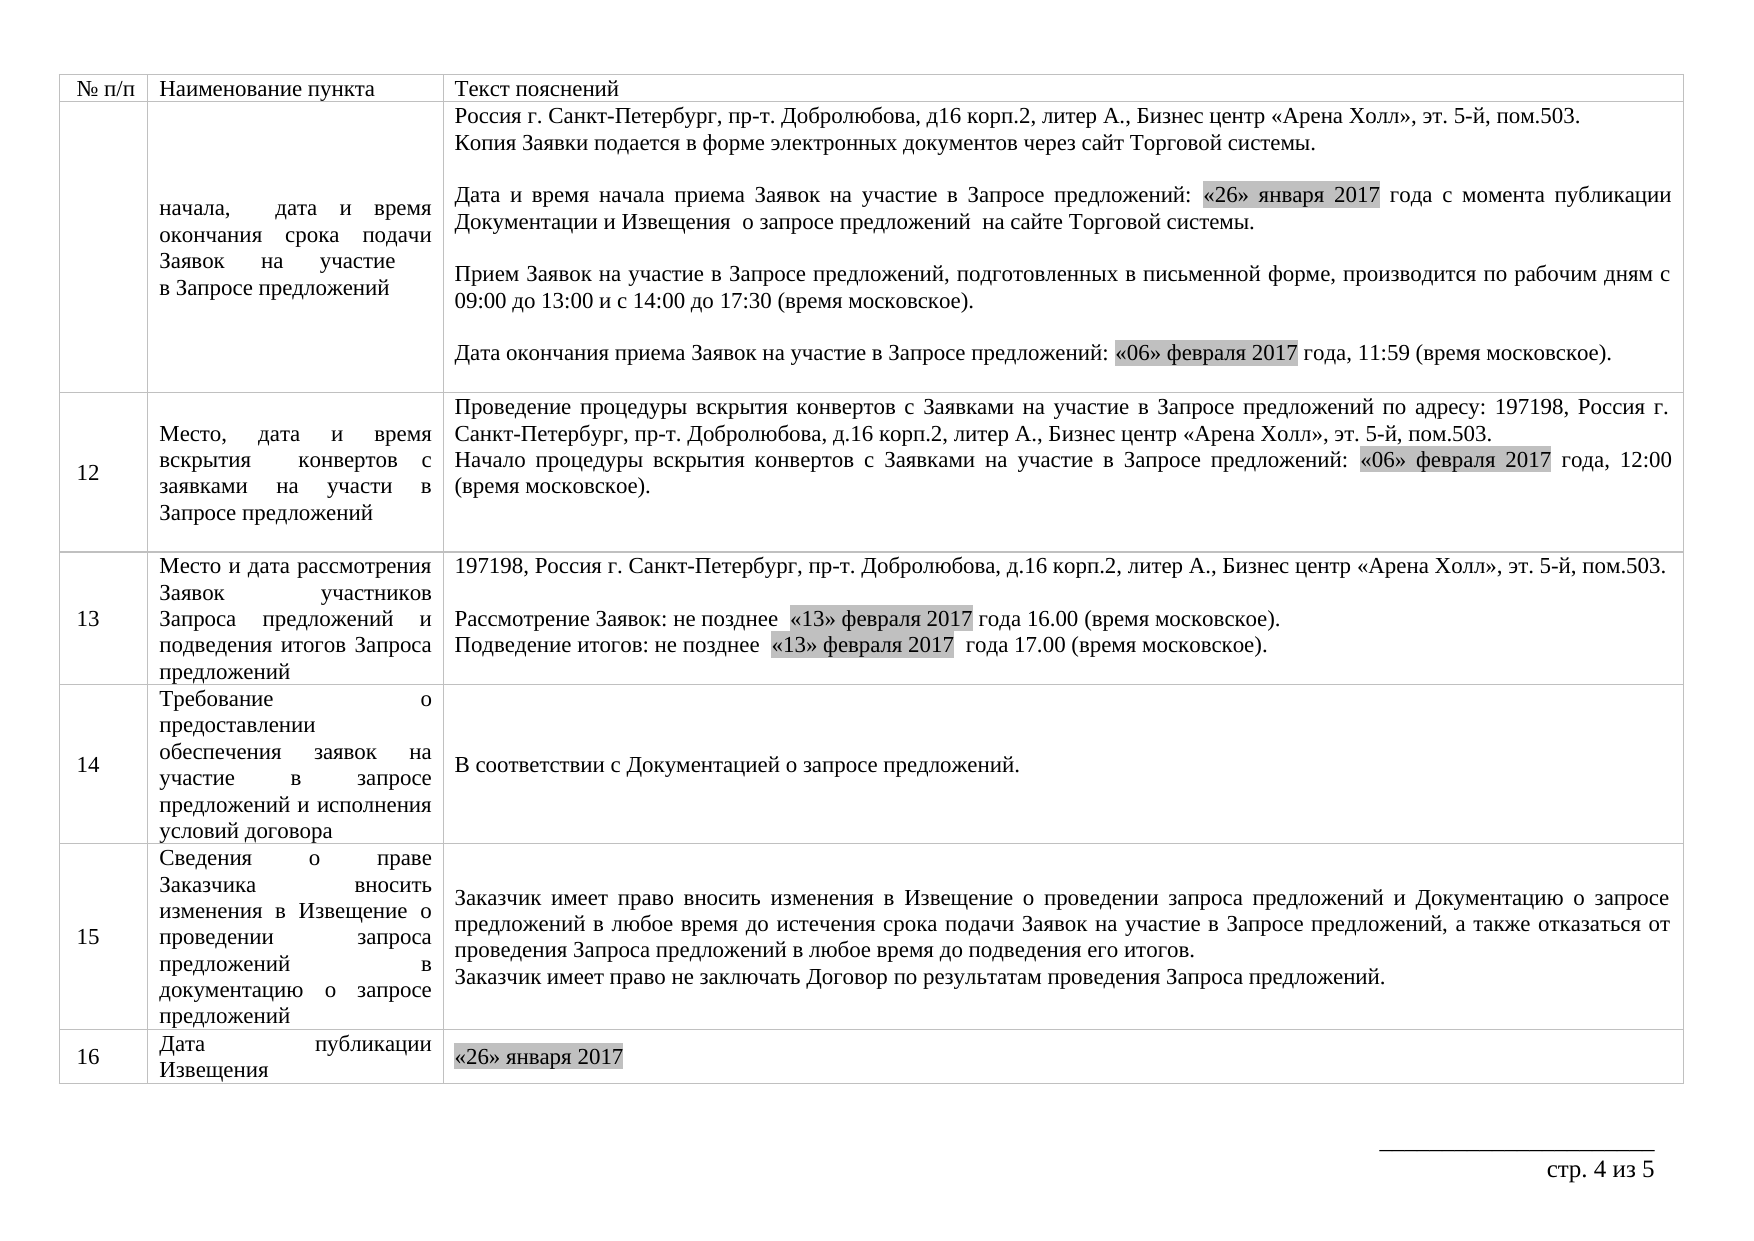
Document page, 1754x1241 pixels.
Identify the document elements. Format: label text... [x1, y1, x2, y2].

table_cell «26» января 2017 [444, 1030, 1683, 1083]
table_cell 197198, Россия г. Санкт-Петербург, пр-т. Добролюбова, д.16 корп.2, литер А., Бизнес центр «Арена Холл», эт. 5-й, пом.503. Рассмотрение Заявок: не позднее «13» февраля 2017 года 16.00 (время московское). Подведение итогов: не позднее «13» февраля 2017 года 17.00 (время московское). [444, 553, 1683, 684]
table_cell [60, 844, 147, 1029]
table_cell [444, 102, 1683, 392]
table_cell [60, 553, 147, 684]
table_cell Дата публикации Извещения [148, 1030, 443, 1083]
table_cell В соответствии с Документацией о запросе предложений. [444, 685, 1683, 843]
table_cell [60, 685, 147, 843]
table_header Текст пояснений [444, 75, 1683, 101]
table_cell [60, 102, 147, 392]
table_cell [148, 102, 443, 392]
table_header Наименование пункта [148, 75, 443, 101]
table_cell Проведение процедуры вскрытия конвертов с Заявками на участие в Запросе предложений по адресу: 197198, Россия г. Санкт-Петербург, пр-т. Добролюбова, д.16 корп.2, литер А., Бизнес центр «Арена Холл», эт. 5-й, пом.503. Начало процедуры вскрытия конвертов с Заявками на участие в Запросе предложений: «06» февраля 2017 года, 12:00 (время московское). [444, 393, 1683, 551]
table_cell Место и дата рассмотрения Заявок участников Запроса предложений и подведения итогов Запроса предложений [148, 553, 443, 684]
table_cell Заказчик имеет право вносить изменения в Извещение о проведении запроса предложений и Документацию о запросе предложений в любое время до истечения срока подачи Заявок на участие в Запросе предложений, а также отказаться от проведения Запроса предложений в любое время до подведения его итогов. Заказчик имеет право не заключать Договор по результатам проведения Запроса предложений. [444, 844, 1683, 1029]
table_cell Требование о предоставлении обеспечения заявок на участие в запросе предложений и исполнения условий договора [148, 685, 443, 843]
table_cell [60, 393, 147, 551]
table_cell Сведения о праве Заказчика вносить изменения в Извещение о проведении запроса предложений в документацию о запросе предложений [148, 844, 443, 1029]
table_header № п/п [60, 75, 147, 101]
table_cell [60, 1030, 147, 1083]
table_cell Место, дата и время вскрытия конвертов с заявками на участи в Запросе предложений [148, 393, 443, 551]
